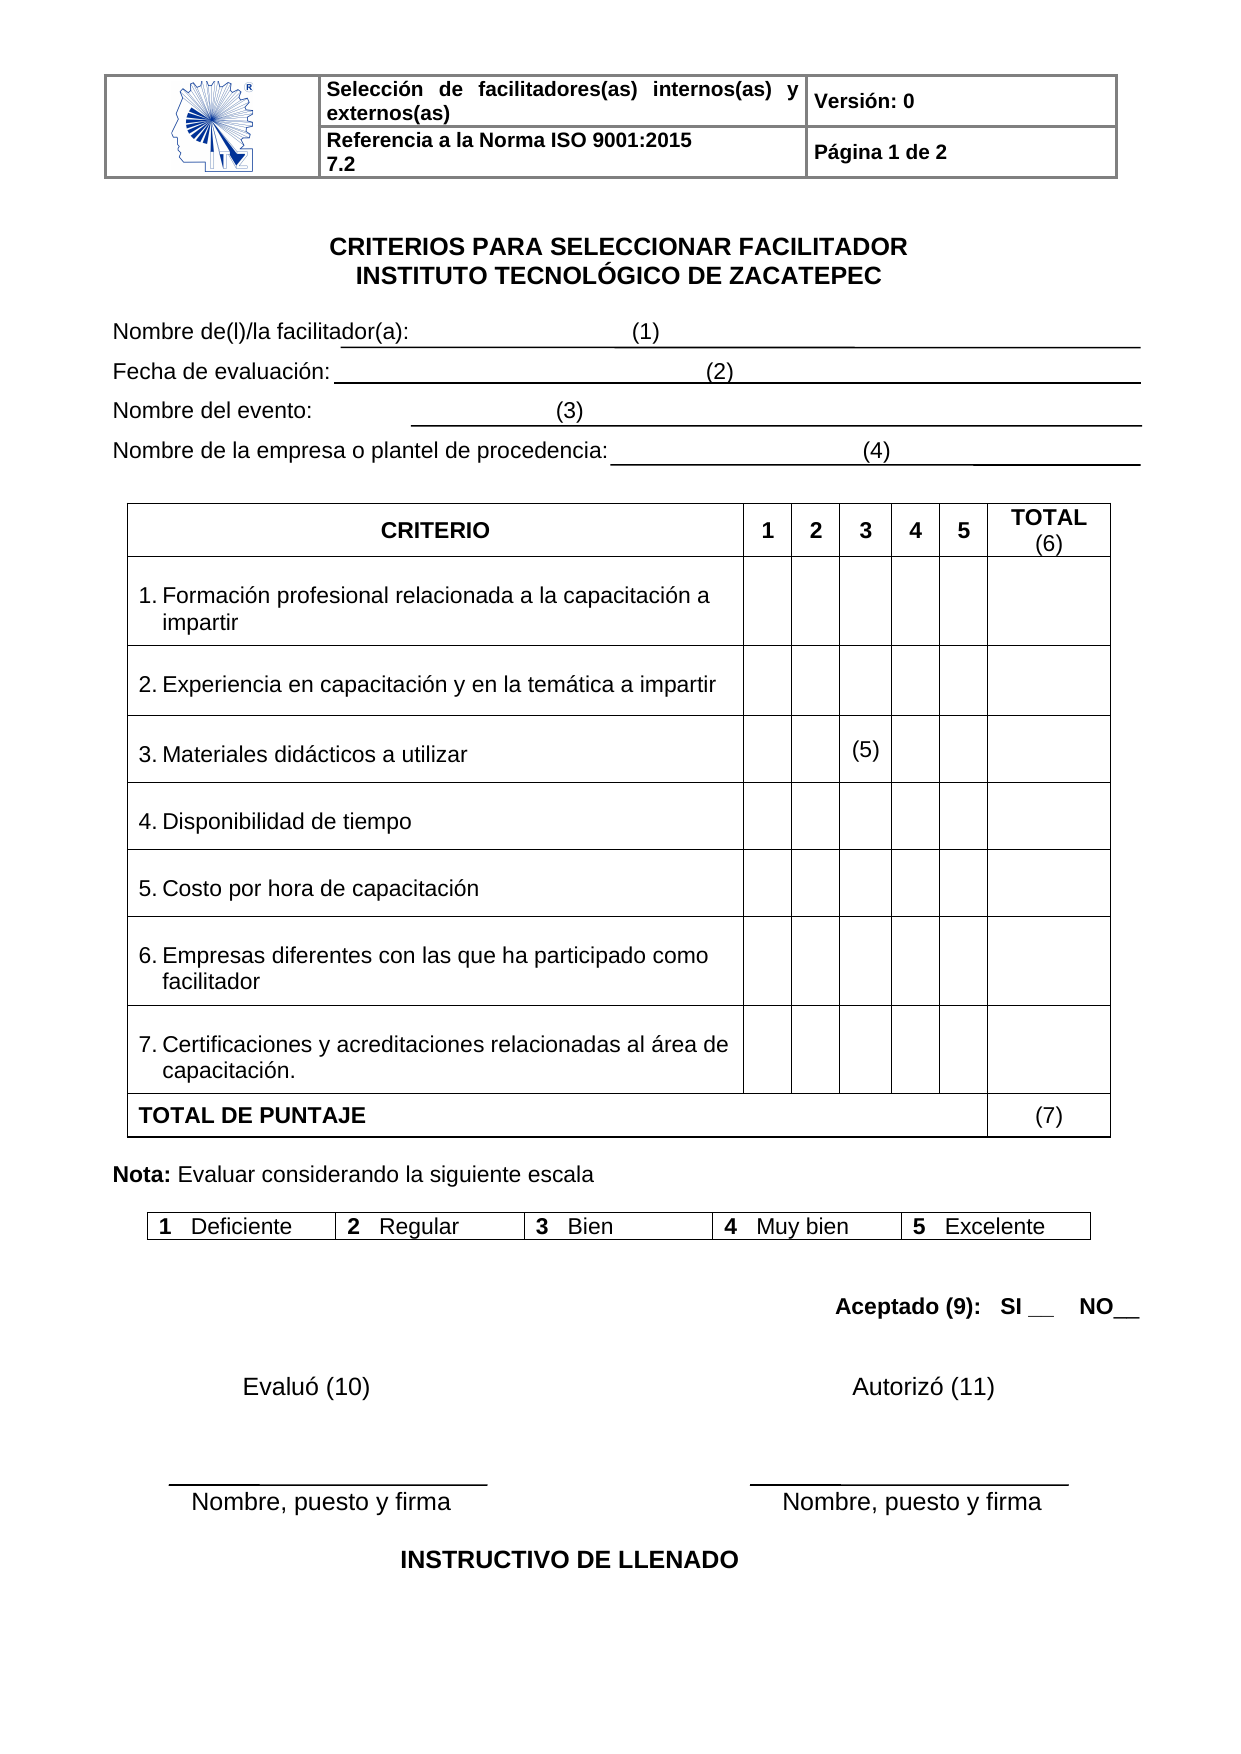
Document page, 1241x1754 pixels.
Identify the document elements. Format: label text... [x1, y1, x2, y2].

table_cell [892, 557, 939, 645]
table_cell [988, 1006, 1110, 1093]
text CRITERIOS PARA SELECCIONAR FACILITADOR [112, 232, 1125, 261]
text Fecha de evaluación: (2) [112, 358, 1125, 384]
table_cell [744, 917, 791, 1004]
table_header 3 Bien [525, 1213, 712, 1239]
table_cell [940, 850, 987, 916]
table_header 4 [892, 504, 939, 556]
table_cell (5) [840, 716, 891, 782]
table_cell [988, 646, 1110, 715]
table_cell [840, 917, 891, 1004]
table_cell [744, 783, 791, 849]
table_cell [840, 646, 891, 715]
table_cell [892, 917, 939, 1004]
table_cell [892, 1006, 939, 1093]
table_cell [940, 917, 987, 1004]
table_header 1 Deficiente [148, 1213, 335, 1239]
table_cell [792, 557, 839, 645]
text Nombre de la empresa o plantel de procedencia: (4) [112, 437, 1125, 463]
table_cell [840, 783, 891, 849]
table_cell [744, 557, 791, 645]
table_header 2 Regular [336, 1213, 524, 1239]
table_header 2 [792, 504, 839, 556]
table_cell [792, 917, 839, 1004]
text Evaluó (10) Autorizó (11) [94, 1372, 1144, 1401]
table_cell TOTAL DE PUNTAJE [128, 1094, 987, 1136]
table_header 4 Muy bien [713, 1213, 901, 1239]
table_cell [792, 1006, 839, 1093]
table_cell Materiales didácticos a utilizar [128, 716, 743, 782]
text INSTRUCTIVO DE LLENADO [19, 1544, 1120, 1573]
table_cell [988, 783, 1110, 849]
text INSTITUTO TECNOLÓGICO DE ZACATEPEC [112, 261, 1125, 289]
table_cell [988, 917, 1110, 1004]
table_cell [892, 716, 939, 782]
table_cell [792, 716, 839, 782]
table_cell Empresas diferentes con las que ha participado como facilitador [128, 917, 743, 1004]
table_cell [940, 783, 987, 849]
table_cell [792, 850, 839, 916]
table_cell [840, 557, 891, 645]
table_cell [744, 716, 791, 782]
table_header 5 Excelente [902, 1213, 1090, 1239]
table_cell [988, 716, 1110, 782]
table_cell [892, 646, 939, 715]
table_header TOTAL (6) [988, 504, 1110, 556]
table_cell [744, 646, 791, 715]
table_cell [940, 557, 987, 645]
table_cell [988, 557, 1110, 645]
table_cell [940, 1006, 987, 1093]
table_cell (7) [988, 1094, 1110, 1136]
table_cell [892, 783, 939, 849]
text Nombre, puesto y firma Nombre, puesto y firma [112, 1487, 1120, 1516]
table_header 3 [840, 504, 891, 556]
text Nombre del evento: (3) [112, 397, 1125, 423]
table_cell Experiencia en capacitación y en la temática a impartir [128, 646, 743, 715]
table_cell [940, 646, 987, 715]
picture [171, 81, 254, 172]
table_header CRITERIO [128, 504, 743, 556]
table_cell [892, 850, 939, 916]
table_cell Disponibilidad de tiempo [128, 783, 743, 849]
table_header 5 [940, 504, 987, 556]
text Aceptado (9): SI __ NO__ [112, 1293, 1139, 1319]
table_cell [940, 716, 987, 782]
table_header 1 [744, 504, 791, 556]
table_cell [840, 1006, 891, 1093]
table_cell [744, 850, 791, 916]
table_cell [792, 646, 839, 715]
table_cell Certificaciones y acreditaciones relacionadas al área de capacitación. [128, 1006, 743, 1093]
table_cell Formación profesional relacionada a la capacitación a impartir [128, 557, 743, 645]
table_cell [792, 783, 839, 849]
table_cell [840, 850, 891, 916]
table_cell [744, 1006, 791, 1093]
table_cell Costo por hora de capacitación [128, 850, 743, 916]
text Nombre de(l)/la facilitador(a): (1) [112, 318, 1125, 344]
text Nota: Evaluar considerando la siguiente escala [112, 1161, 1125, 1188]
table_cell [988, 850, 1110, 916]
